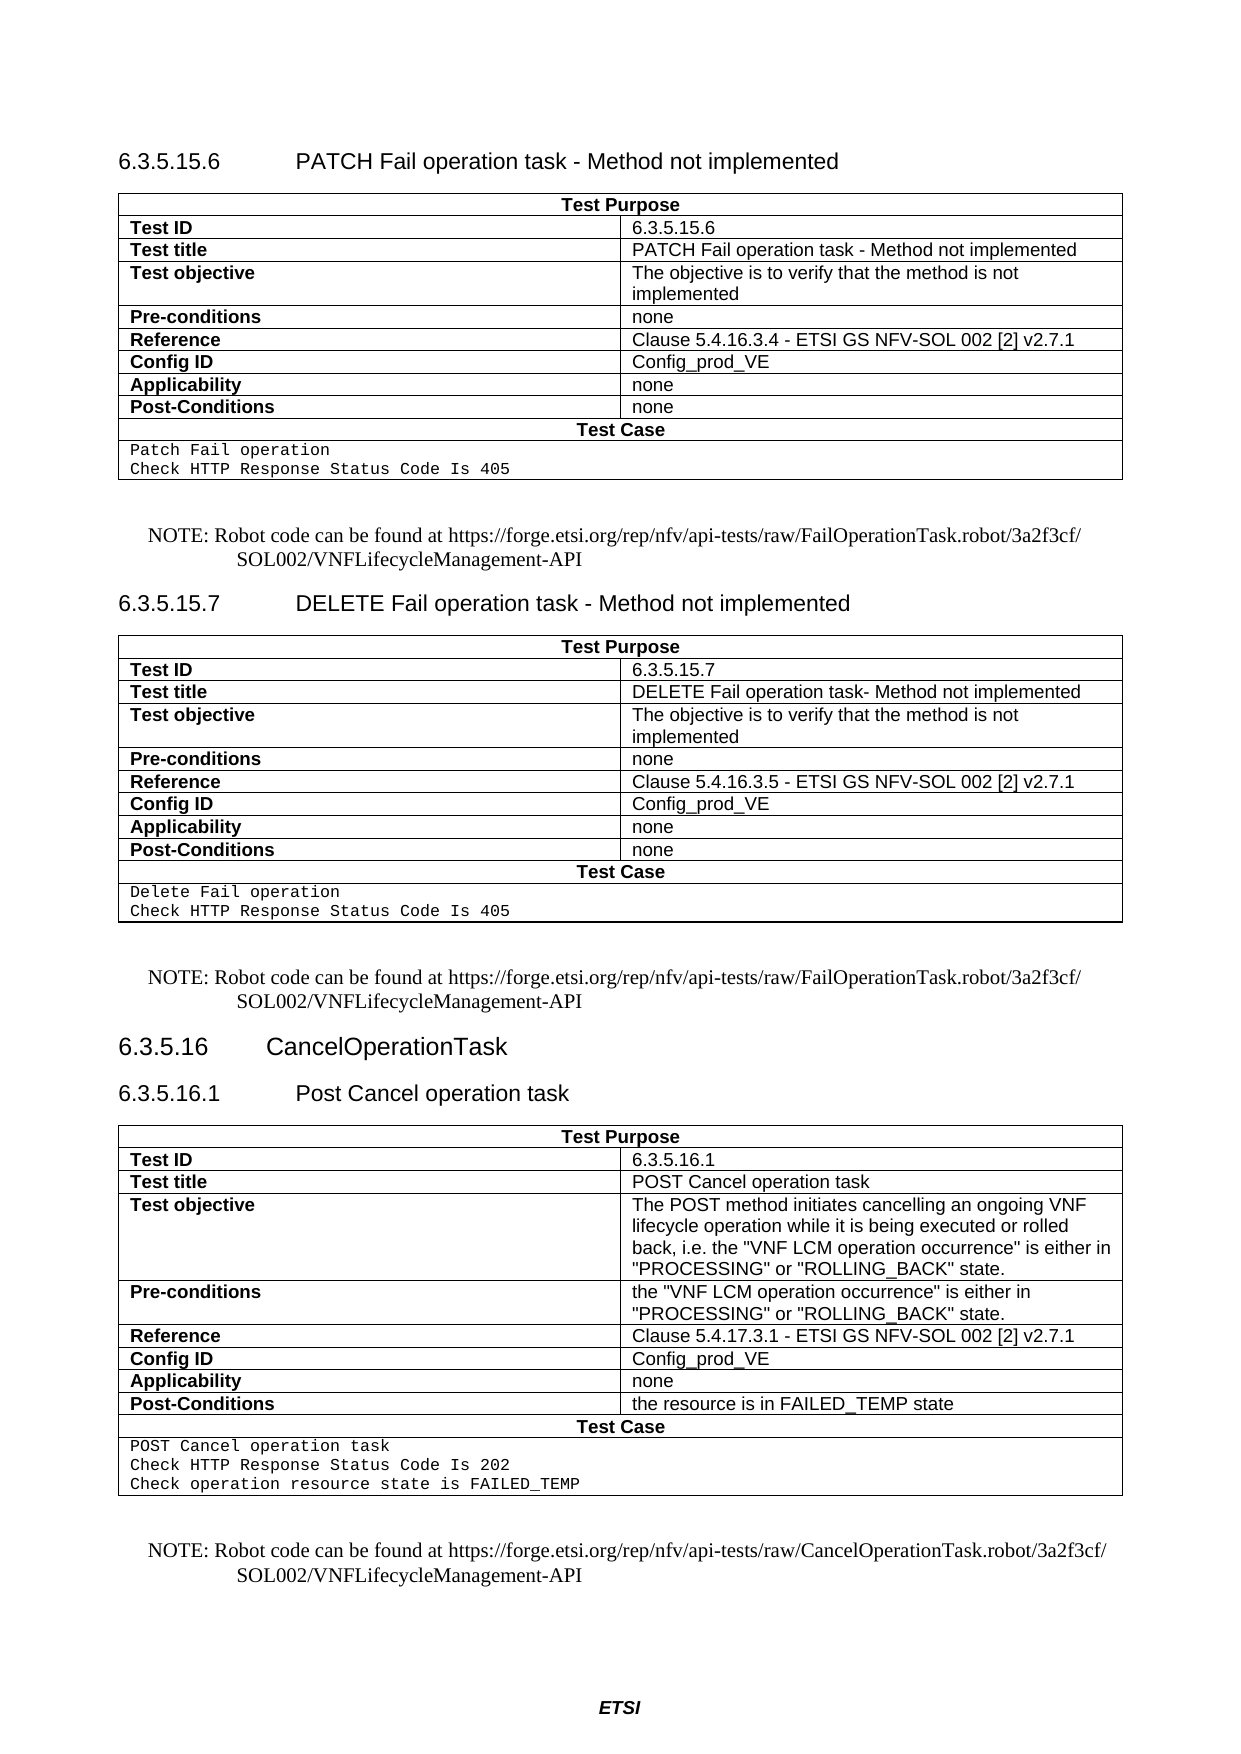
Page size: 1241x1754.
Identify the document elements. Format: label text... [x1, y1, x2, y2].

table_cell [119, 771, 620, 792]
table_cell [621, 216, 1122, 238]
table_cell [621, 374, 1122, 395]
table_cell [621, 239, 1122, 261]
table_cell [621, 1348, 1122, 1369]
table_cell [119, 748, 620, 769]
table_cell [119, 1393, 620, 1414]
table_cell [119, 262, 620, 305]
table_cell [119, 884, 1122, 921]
subtitle 6.3.5.15.6 PATCH Fail operation task - Method not implemented [118, 148, 1122, 174]
subtitle 6.3.5.15.7 DELETE Fail operation task - Method not implemented [118, 590, 1122, 616]
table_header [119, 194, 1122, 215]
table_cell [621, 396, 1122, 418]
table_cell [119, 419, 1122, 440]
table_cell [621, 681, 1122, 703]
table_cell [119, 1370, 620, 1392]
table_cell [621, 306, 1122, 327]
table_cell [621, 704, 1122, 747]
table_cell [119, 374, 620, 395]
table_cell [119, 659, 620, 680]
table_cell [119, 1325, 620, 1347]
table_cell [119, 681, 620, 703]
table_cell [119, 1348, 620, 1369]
text NOTE: Robot code can be found at https://forge.etsi.org/rep/nfv/api-tests/raw/FailOperationTask.robot/3a2f3cf/SOL002/VNFLifecycleManagement-API [148, 965, 1122, 1013]
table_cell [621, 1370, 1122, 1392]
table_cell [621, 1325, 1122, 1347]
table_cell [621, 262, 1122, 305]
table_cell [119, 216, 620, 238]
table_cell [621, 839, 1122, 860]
subtitle 6.3.5.16.1 Post Cancel operation task [118, 1079, 1122, 1106]
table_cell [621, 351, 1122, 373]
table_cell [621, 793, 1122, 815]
subtitle 6.3.5.16 CancelOperationTask [118, 1032, 1122, 1061]
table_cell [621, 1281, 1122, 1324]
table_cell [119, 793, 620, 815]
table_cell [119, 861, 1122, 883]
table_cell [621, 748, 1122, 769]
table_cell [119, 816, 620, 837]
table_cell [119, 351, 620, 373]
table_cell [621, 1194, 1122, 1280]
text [148, 523, 1122, 571]
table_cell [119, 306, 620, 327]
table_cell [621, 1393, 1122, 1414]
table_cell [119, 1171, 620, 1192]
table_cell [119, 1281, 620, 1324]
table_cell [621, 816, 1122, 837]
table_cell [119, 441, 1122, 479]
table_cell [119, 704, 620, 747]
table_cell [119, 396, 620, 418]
text NOTE: Robot code can be found at https://forge.etsi.org/rep/nfv/api-tests/raw/CancelOperationTask.robot/3a2f3cf/SOL002/VNFLifecycleManagement-API [148, 1538, 1122, 1587]
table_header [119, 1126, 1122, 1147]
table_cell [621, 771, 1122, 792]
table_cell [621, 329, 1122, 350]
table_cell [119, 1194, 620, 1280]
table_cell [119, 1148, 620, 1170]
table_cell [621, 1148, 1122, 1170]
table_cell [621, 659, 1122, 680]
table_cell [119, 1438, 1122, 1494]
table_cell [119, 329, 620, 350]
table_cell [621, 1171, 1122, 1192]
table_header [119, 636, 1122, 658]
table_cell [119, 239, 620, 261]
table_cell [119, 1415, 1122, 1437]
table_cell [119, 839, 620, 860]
